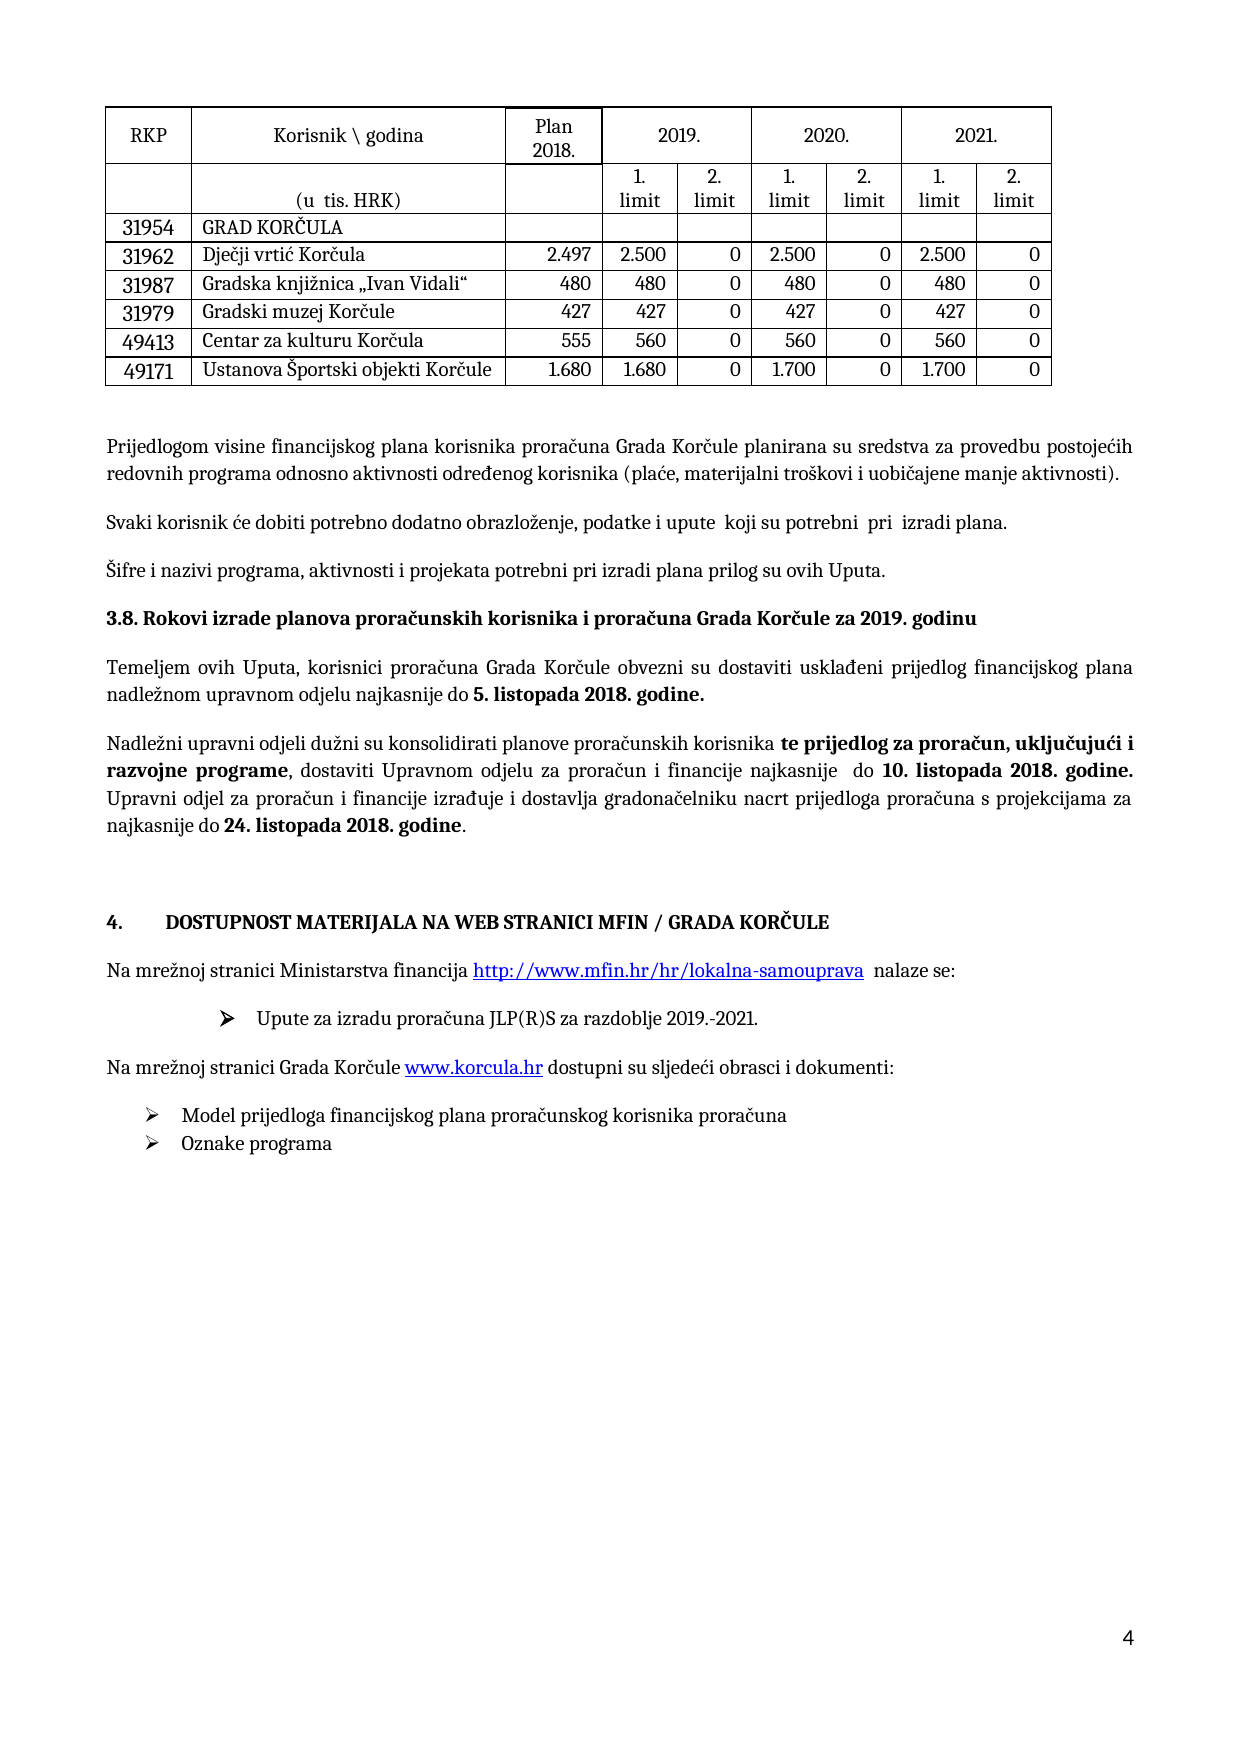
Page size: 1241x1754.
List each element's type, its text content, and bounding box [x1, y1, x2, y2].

table_cell 49171 [106, 358, 191, 385]
table_cell 0 [678, 243, 751, 270]
table_cell [506, 165, 602, 213]
table_cell 0 [827, 329, 901, 356]
text Šifre i nazivi programa, aktivnosti i projekata potrebni pri izradi plana prilog su ovih Uputa. [106, 559, 1134, 583]
table_cell 560 [752, 329, 826, 356]
table_cell 0 [678, 329, 751, 356]
table_cell 0 [977, 300, 1051, 328]
table_cell [902, 214, 976, 241]
table_cell 2. limit [678, 164, 751, 213]
table_cell GRAD KORČULA [192, 214, 505, 241]
text Svaki korisnik će dobiti potrebno dodatno obrazloženje, podatke i upute koji su potrebni pri izradi plana. [106, 510, 1134, 534]
table_cell 49413 [106, 329, 191, 356]
table_cell 1. limit [752, 164, 826, 213]
table_cell 480 [506, 271, 602, 299]
table_header 2020. [752, 108, 901, 163]
table_cell 427 [752, 300, 826, 328]
table_cell [506, 214, 602, 241]
table_cell Centar za kulturu Korčula [192, 329, 505, 356]
table_cell 0 [827, 358, 901, 385]
table_cell 2.500 [603, 243, 677, 270]
table_cell 1.680 [603, 358, 677, 385]
table_cell 0 [977, 243, 1051, 270]
table_cell 2.500 [902, 243, 976, 270]
table_cell 560 [902, 329, 976, 356]
table_cell [977, 214, 1051, 241]
table_cell Ustanova Športski objekti Korčule [192, 358, 505, 385]
text Na mrežnoj stranici Ministarstva financija http://www.mfin.hr/hr/lokalna-samouprava nalaze se: [106, 959, 1134, 983]
table_cell 31979 [106, 300, 191, 328]
table_cell [106, 164, 191, 213]
table_cell 2.500 [752, 243, 826, 270]
text Temeljem ovih Uputa, korisnici proračuna Grada Korčule obvezni su dostaviti usklađeni prijedlog financijskog plana nadležnom upravnom odjelu najkasnije do 5. listopada 2018. godine. [106, 655, 1134, 707]
table_cell Dječji vrtić Korčula [192, 243, 505, 270]
table_cell 560 [603, 329, 677, 356]
table_cell 427 [506, 300, 602, 328]
table_cell 1.700 [752, 358, 826, 385]
table_cell 0 [827, 271, 901, 299]
table_cell 0 [977, 358, 1051, 385]
table_header RKP [106, 108, 191, 163]
table_cell Gradski muzej Korčule [192, 300, 505, 328]
table_header Plan 2018. [506, 109, 601, 163]
table_cell 1. limit [902, 164, 976, 213]
table_cell 0 [977, 271, 1051, 299]
text Nadležni upravni odjeli dužni su konsolidirati planove proračunskih korisnika te prijedlog za proračun, uključujući i razvojne programe, dostaviti Upravnom odjelu za proračun i financije najkasnije do 10. listopada 2018. godine. Upravni odjel za proračun i financije izrađuje i dostavlja gradonačelniku nacrt prijedloga proračuna s projekcijama za najkasnije do 24. listopada 2018. godine. [106, 731, 1134, 838]
table_cell (u tis. HRK) [192, 164, 505, 213]
table_cell 0 [678, 358, 751, 385]
table_cell [752, 214, 826, 241]
text Prijedlogom visine financijskog plana korisnika proračuna Grada Korčule planirana su sredstva za provedbu postojećih redovnih programa odnosno aktivnosti određenog korisnika (plaće, materijalni troškovi i uobičajene manje aktivnosti). [106, 434, 1134, 486]
table_header 2019. [603, 108, 751, 163]
table_cell 0 [977, 329, 1051, 356]
table_cell 2. limit [827, 164, 901, 213]
table_header 2021. [902, 108, 1051, 163]
table_cell 0 [678, 300, 751, 328]
text Na mrežnoj stranici Grada Korčule www.korcula.hr dostupni su sljedeći obrasci i dokumenti: [106, 1055, 1134, 1079]
table_cell 0 [827, 300, 901, 328]
list Oznake programa [144, 1131, 1134, 1155]
table_cell [678, 214, 751, 241]
table_cell 427 [603, 300, 677, 328]
table_cell 0 [678, 271, 751, 299]
text 3.8. Rokovi izrade planova proračunskih korisnika i proračuna Grada Korčule za 2019. godinu [106, 607, 1134, 631]
table_header Korisnik \ godina [192, 108, 505, 163]
table_cell 2.497 [506, 243, 602, 270]
table_cell 480 [752, 271, 826, 299]
table_cell 555 [506, 329, 602, 356]
table_cell 1.700 [902, 358, 976, 385]
list Model prijedloga financijskog plana proračunskog korisnika proračuna [144, 1104, 1134, 1128]
list DOSTUPNOST MATERIJALA NA WEB STRANICI MFIN / GRADA KORČULE [106, 910, 1134, 934]
table_cell Gradska knjižnica „Ivan Vidali“ [192, 271, 505, 299]
table_cell [827, 214, 901, 241]
table_cell 31962 [106, 243, 191, 270]
table_cell 31987 [106, 271, 191, 299]
table_cell 480 [603, 271, 677, 299]
table_cell 480 [902, 271, 976, 299]
list Upute za izradu proračuna JLP(R)S za razdoblje 2019.-2021. [219, 1007, 1134, 1031]
table_cell 0 [827, 243, 901, 270]
table_cell 427 [902, 300, 976, 328]
table_cell [603, 214, 677, 241]
table_cell 2. limit [977, 164, 1051, 213]
table_cell 31954 [106, 214, 191, 241]
table_cell 1. limit [603, 164, 677, 213]
table_cell 1.680 [506, 358, 602, 385]
